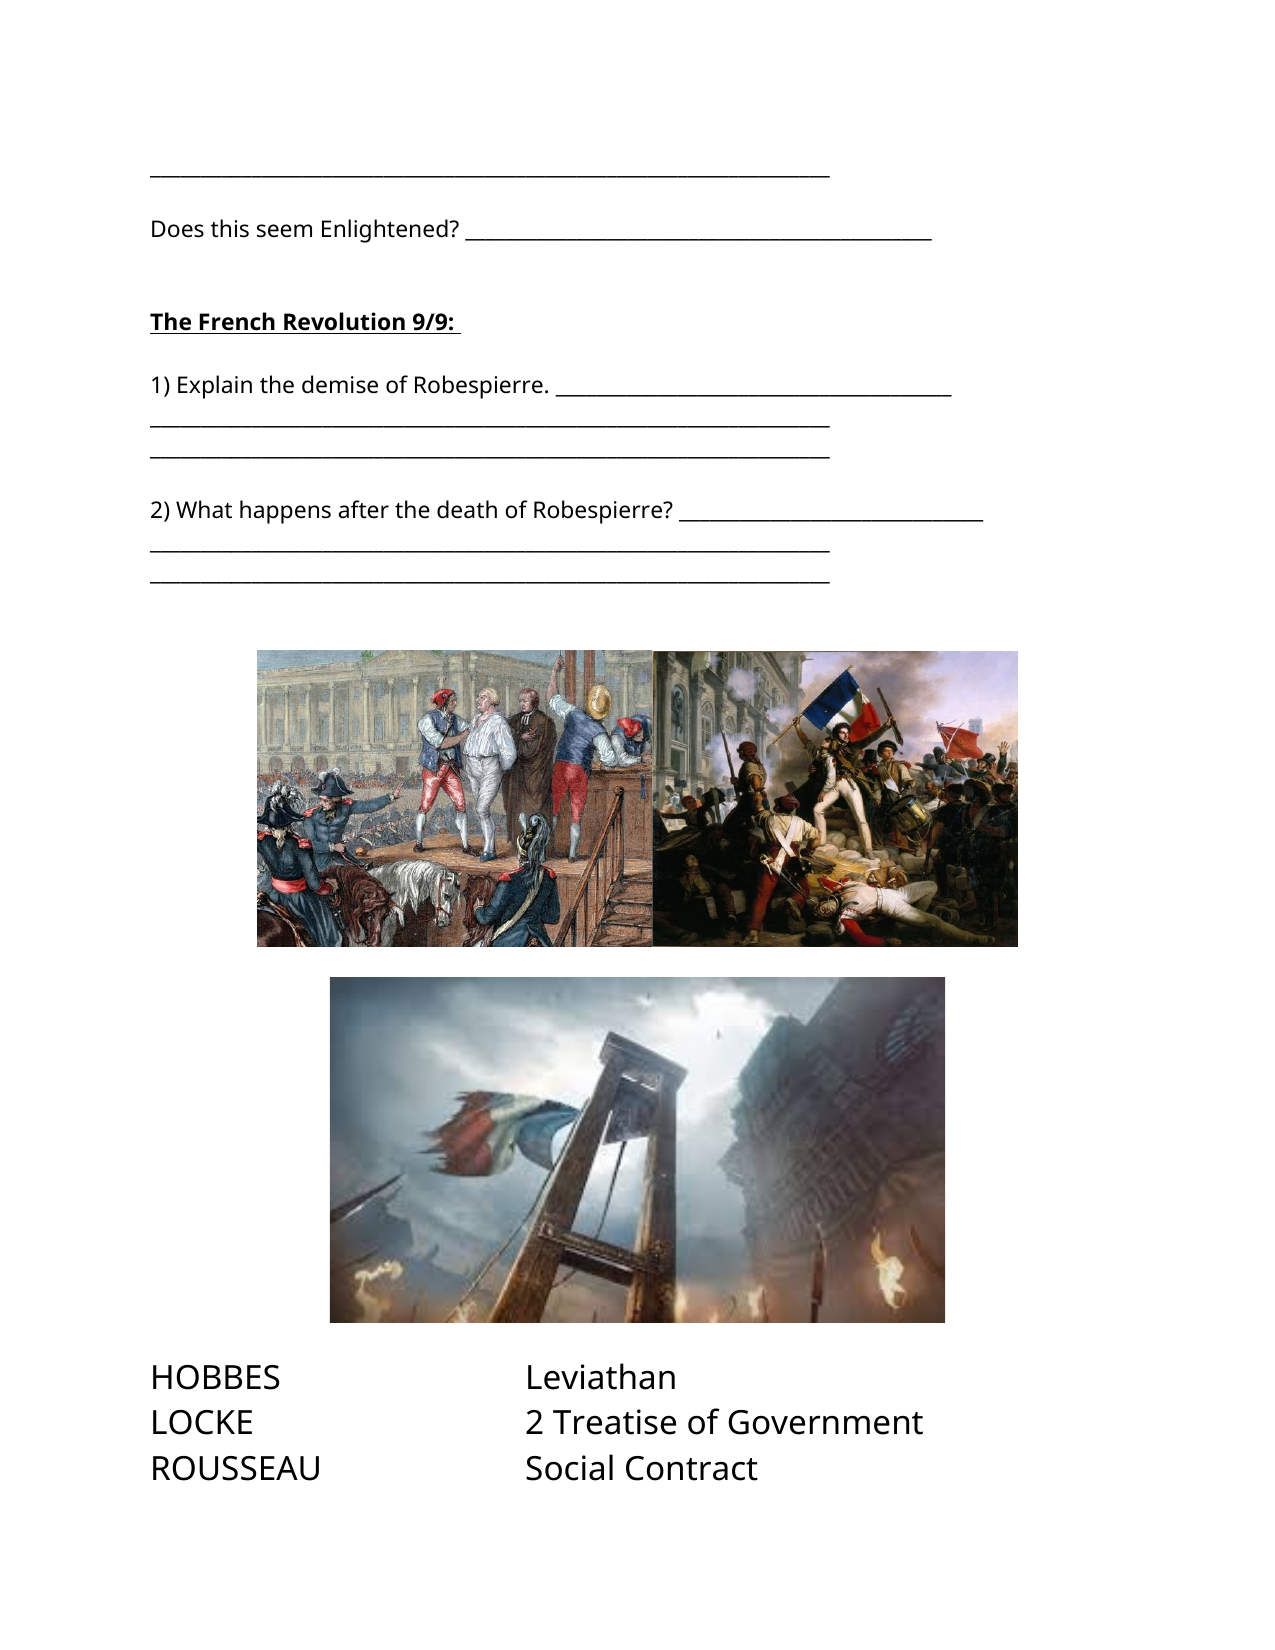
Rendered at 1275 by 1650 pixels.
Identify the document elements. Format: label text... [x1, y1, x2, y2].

text LOCKE 2 Treatise of Government [150, 1399, 1125, 1444]
text ___________________________________________________________________ [150, 400, 1125, 431]
text HOBBES Leviathan [150, 1353, 1125, 1399]
text ___________________________________________________________________ [150, 525, 1125, 556]
picture [329, 977, 946, 1323]
text ROUSSEAU Social Contract [150, 1444, 1125, 1490]
picture [257, 650, 1018, 947]
text 1) Explain the demise of Robespierre. _______________________________________ [150, 369, 1125, 400]
text ___________________________________________________________________ [150, 431, 1125, 462]
text The French Revolution 9/9: [150, 306, 1125, 337]
text Does this seem Enlightened? ______________________________________________ [150, 212, 1125, 244]
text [150, 150, 1125, 181]
text 2) What happens after the death of Robespierre? ______________________________ [150, 494, 1125, 525]
text ___________________________________________________________________ [150, 556, 1125, 587]
